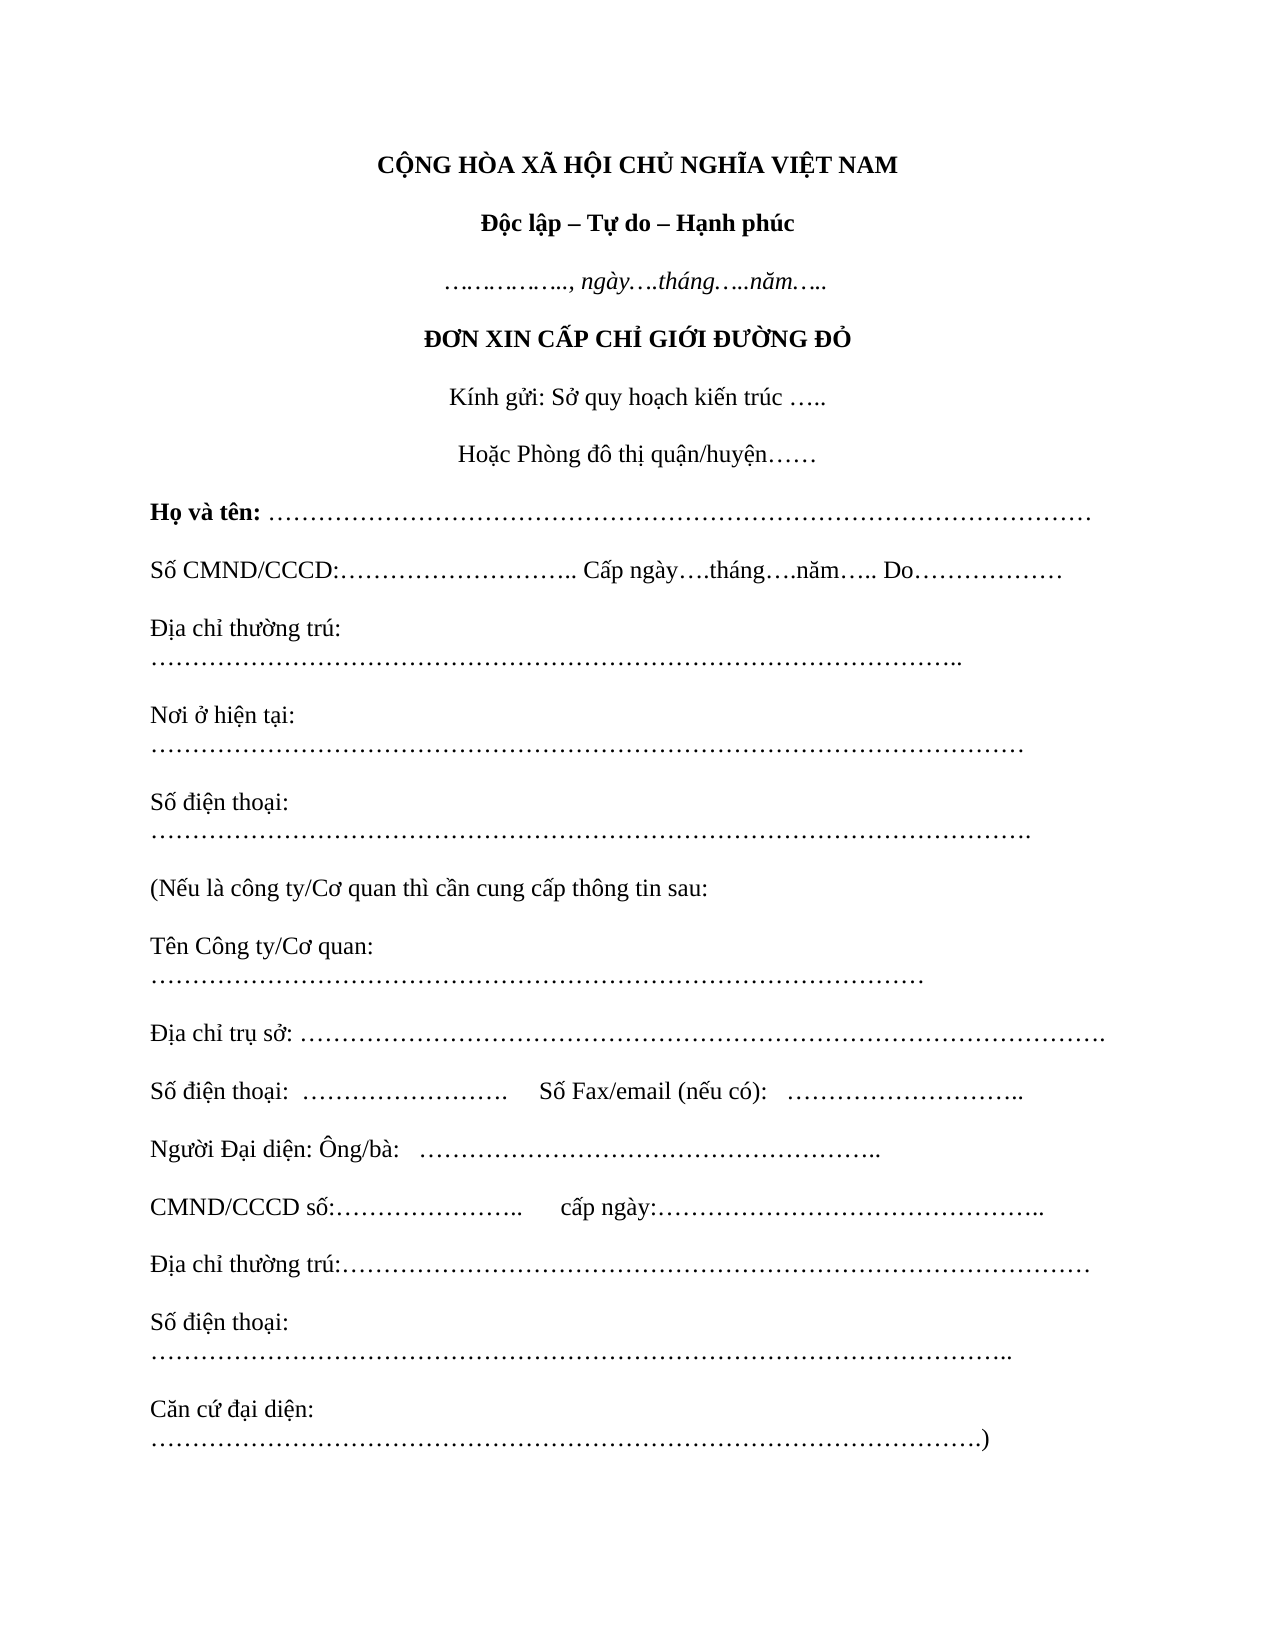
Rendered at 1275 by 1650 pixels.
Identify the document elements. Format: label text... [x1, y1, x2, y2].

text Họ và tên: ……………………………………………………………………………………… [150, 497, 1125, 526]
text ĐƠN XIN CẤP CHỈ GIỚI ĐƯỜNG ĐỎ [150, 324, 1125, 352]
text Căn cứ đại diện: ……………………………………………………………………………………….) [150, 1394, 1125, 1452]
text Người Đại diện: Ông/bà: ……………………………………………….. [150, 1134, 1125, 1162]
text …………….., ngày….tháng…..năm….. [150, 266, 1125, 294]
text Số CMND/CCCD:……………………….. Cấp ngày….tháng….năm….. Do……………… [150, 555, 1125, 584]
text Địa chỉ trụ sở: ……………………………………………………………………………………. [150, 1018, 1125, 1047]
text Địa chỉ thường trú:…………………………………………………………………………………….. [150, 613, 1125, 671]
text Địa chỉ thường trú:……………………………………………………………………………… [150, 1249, 1125, 1278]
text Hoặc Phòng đô thị quận/huyện…… [150, 439, 1125, 468]
text Số điện thoại:……………………………………………………………………………………………. [150, 787, 1125, 844]
text CMND/CCCD số:………………….. cấp ngày:……………………………………….. [150, 1192, 1125, 1220]
text Nơi ở hiện tại:…………………………………………………………………………………………… [150, 700, 1125, 757]
text Tên Công ty/Cơ quan: ………………………………………………………………………………… [150, 931, 1125, 989]
text Số điện thoại: ………………………………………………………………………………………….. [150, 1307, 1125, 1365]
text Số điện thoại: ……………………. Số Fax/email (nếu có): ……………………….. [150, 1076, 1125, 1104]
text Độc lập – Tự do – Hạnh phúc [150, 208, 1125, 237]
text (Nếu là công ty/Cơ quan thì cần cung cấp thông tin sau: [150, 873, 1125, 902]
text Kính gửi: Sở quy hoạch kiến trúc ….. [150, 382, 1125, 410]
text CỘNG HÒA XÃ HỘI CHỦ NGHĨA VIỆT NAM [150, 150, 1125, 179]
